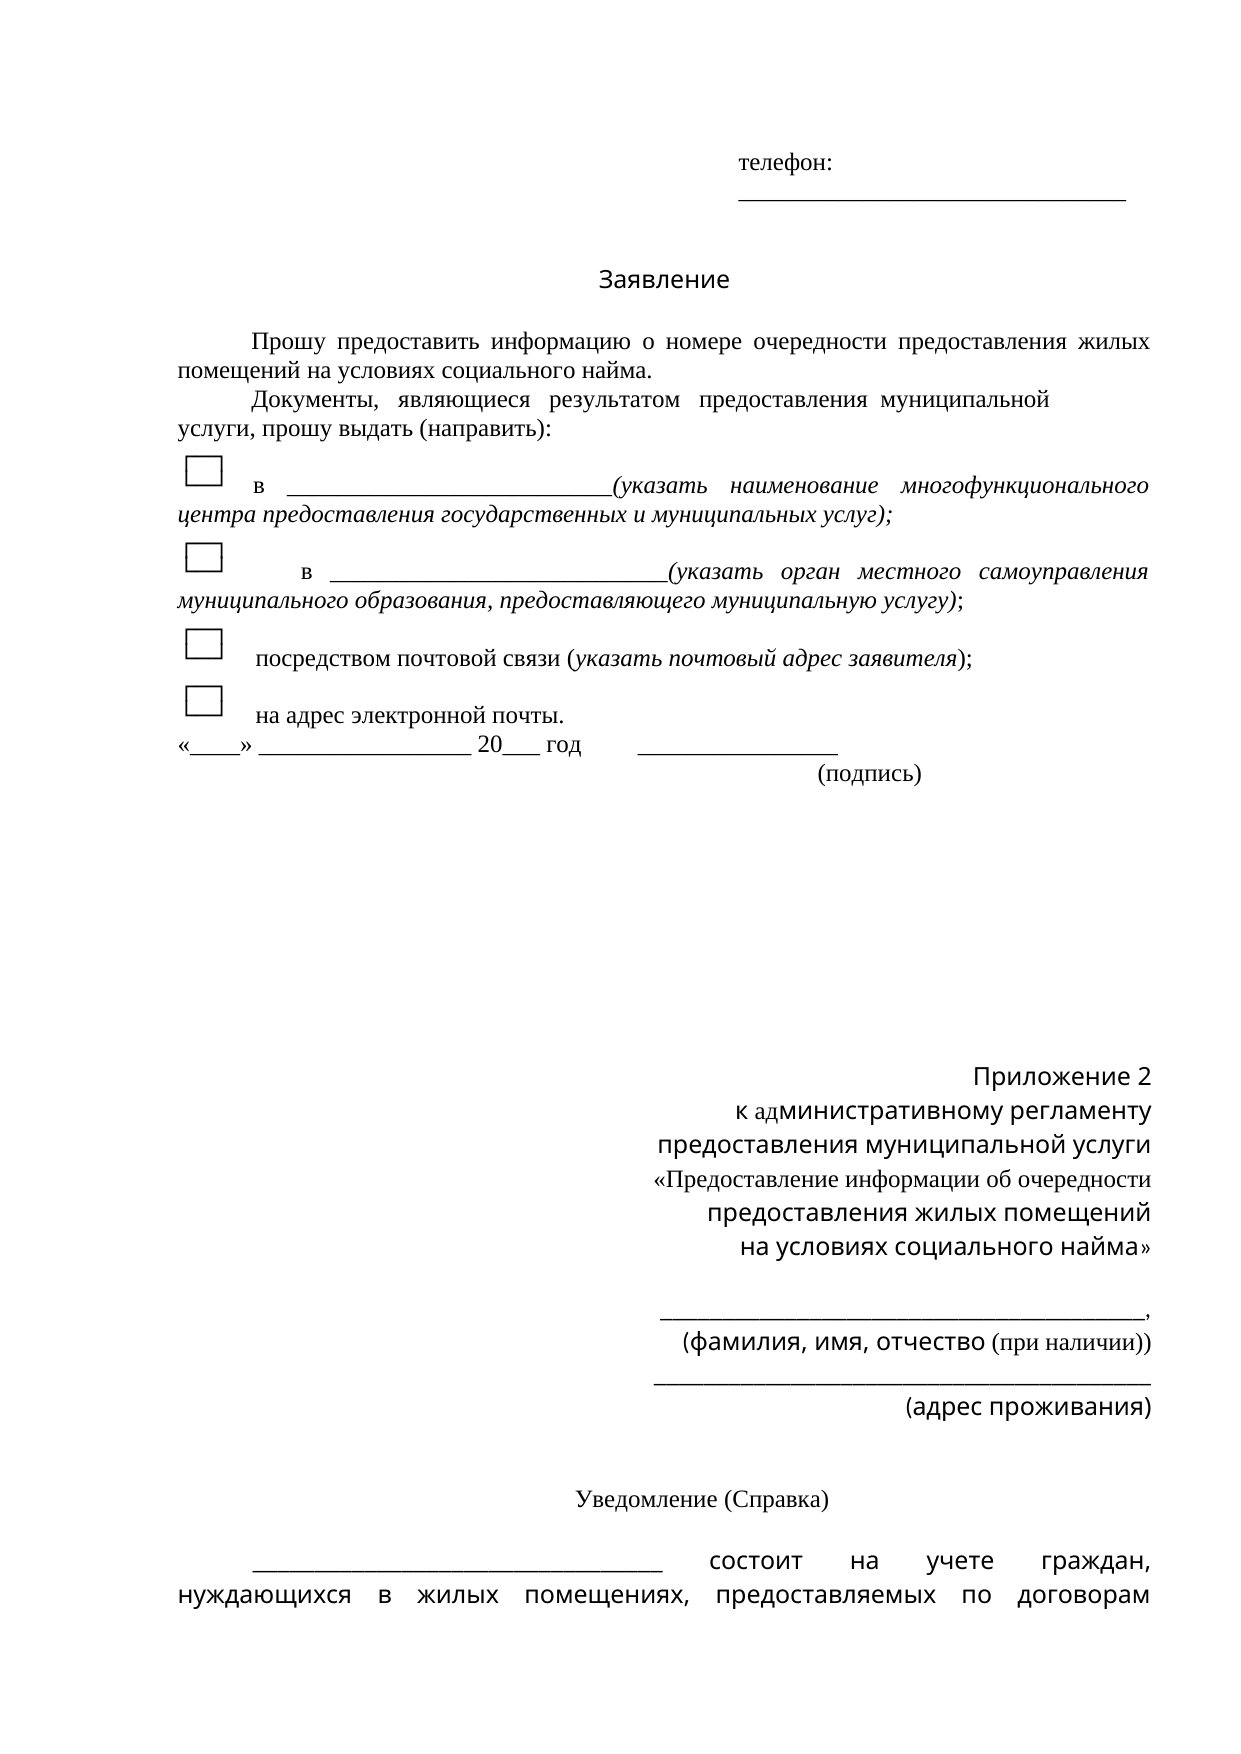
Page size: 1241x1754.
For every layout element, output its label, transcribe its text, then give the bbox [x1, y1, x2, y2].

text ________________________________________ [177, 1358, 1152, 1389]
text Документы, являющиеся результатом предоставления муниципальной [177, 384, 1152, 413]
text (адрес проживания) [177, 1389, 1152, 1423]
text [177, 1543, 1152, 1611]
text (подпись) [177, 758, 1152, 786]
text телефон: _______________________________ [738, 147, 1196, 204]
text ┌─┐ [177, 528, 1152, 556]
text Уведомление (Справка) [177, 1484, 1152, 1512]
text (фамилия, имя, отчество (при наличии)) [177, 1324, 1152, 1358]
text └─┘ на адрес электронной почты. [177, 700, 1152, 729]
text Заявление [177, 262, 1152, 296]
text на условиях социального найма» [561, 1229, 1152, 1263]
text к административному регламенту [177, 1093, 1152, 1127]
text ┌─┐ [177, 614, 1152, 643]
text Приложение 2 [177, 1059, 1152, 1093]
text _______________________________________, [177, 1293, 1152, 1324]
text предоставления муниципальной услуги «Предоставление информации об очередности предоставления жилых помещений [561, 1127, 1152, 1229]
text ┌─┐ [177, 671, 1152, 700]
text Прошу предоставить информацию о номере очередности предоставления жилых помещений на условиях социального найма. [177, 326, 1152, 384]
text └─┘ посредством почтовой связи (указать почтовый адрес заявителя); [177, 643, 1152, 671]
text «____» _________________ 20___ год ________________ [177, 729, 1152, 758]
text ┌─┐ [177, 441, 1152, 470]
text услуги, прошу выдать (направить): [177, 413, 1152, 441]
text └─┘ в ___________________________(указать орган местного самоуправления муниципального образования, предоставляющего муниципальную услугу); [177, 556, 1152, 614]
text └─┘ в __________________________(указать наименование многофункционального центра предоставления государственных и муниципальных услуг); [177, 470, 1152, 528]
